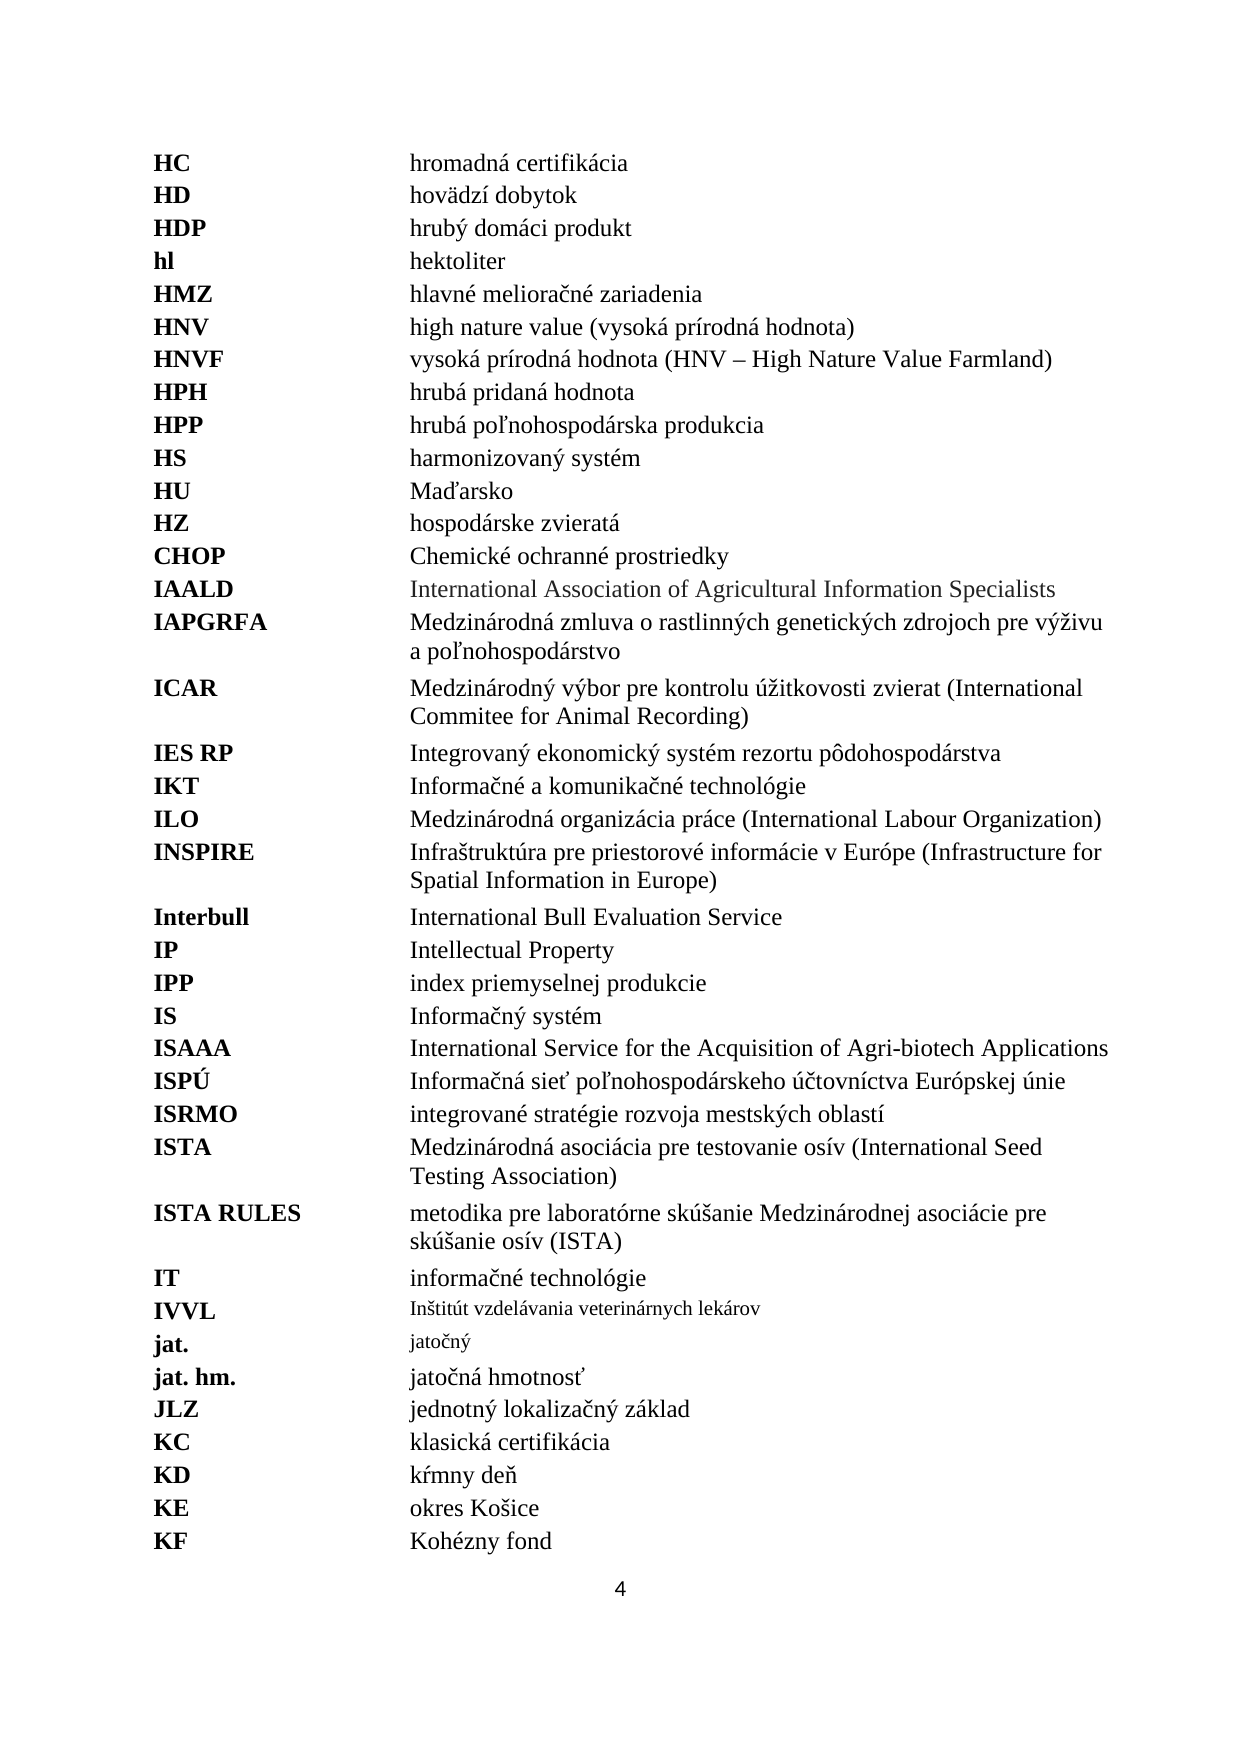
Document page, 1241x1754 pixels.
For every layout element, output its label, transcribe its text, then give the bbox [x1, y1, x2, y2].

table_cell kŕmny deň [402, 1460, 1126, 1493]
table_cell HU [146, 476, 402, 508]
table_cell ISTA RULES [146, 1198, 402, 1263]
table_cell Chemické ochranné prostriedky [402, 541, 1126, 574]
table_cell hektoliter [402, 246, 1126, 279]
table_cell IAALD [146, 574, 402, 607]
table_cell hrubá pridaná hodnota [402, 377, 1126, 410]
table_cell harmonizovaný systém [402, 443, 1126, 476]
table_cell ISPÚ [146, 1066, 402, 1099]
table_cell ISRMO [146, 1099, 402, 1132]
table_cell IVVL [146, 1296, 402, 1329]
table_cell JLZ [146, 1395, 402, 1427]
table_cell KC [146, 1427, 402, 1460]
table_cell Medzinárodná zmluva o rastlinných genetických zdrojoch pre výživu a poľnohospodárstvo [402, 607, 1126, 673]
table_cell okres Košice [402, 1493, 1126, 1526]
table_cell Maďarsko [402, 476, 1126, 508]
table_cell hovädzí dobytok [402, 180, 1126, 213]
table_cell HPH [146, 377, 402, 410]
table_cell HC [146, 148, 402, 180]
table_cell HNVF [146, 345, 402, 377]
table_cell vysoká prírodná hodnota (HNV – High Nature Value Farmland) [402, 345, 1126, 377]
table_cell Informačný systém [402, 1001, 1126, 1033]
table_cell KD [146, 1460, 402, 1493]
table_cell IP [146, 935, 402, 968]
table_cell Integrovaný ekonomický systém rezortu pôdohospodárstva [402, 738, 1126, 771]
table_cell IPP [146, 968, 402, 1001]
table_cell Medzinárodný výbor pre kontrolu úžitkovosti zvierat (International Commitee for Animal Recording) [402, 673, 1126, 738]
table_cell HD [146, 180, 402, 213]
table_cell ISAAA [146, 1034, 402, 1066]
table_cell HDP [146, 213, 402, 246]
table_cell ICAR [146, 673, 402, 738]
table_cell hospodárske zvieratá [402, 509, 1126, 541]
table_cell hrubý domáci produkt [402, 213, 1126, 246]
table_cell HS [146, 443, 402, 476]
table_cell Intellectual Property [402, 935, 1126, 968]
table_cell hlavné melioračné zariadenia [402, 279, 1126, 312]
table_cell hromadná certifikácia [402, 148, 1126, 180]
table_cell IES RP [146, 738, 402, 771]
table_cell Infraštruktúra pre priestorové informácie v Európe (Infrastructure for Spatial Information in Europe) [402, 837, 1126, 902]
table_cell INSPIRE [146, 837, 402, 902]
table_cell Medzinárodná organizácia práce (International Labour Organization) [402, 804, 1126, 837]
table_cell KF [146, 1526, 402, 1558]
table_cell hrubá poľnohospodárska produkcia [402, 410, 1126, 443]
table_cell index priemyselnej produkcie [402, 968, 1126, 1001]
table_cell informačné technológie [402, 1263, 1126, 1296]
table_cell International Association of Agricultural Information Specialists [402, 574, 1126, 607]
table_cell CHOP [146, 541, 402, 574]
table_cell ILO [146, 804, 402, 837]
table_cell jatočný [402, 1329, 1126, 1362]
table_cell integrované stratégie rozvoja mestských oblastí [402, 1099, 1126, 1132]
table_cell Inštitút vzdelávania veterinárnych lekárov [402, 1296, 1126, 1329]
table_cell ISTA [146, 1132, 402, 1198]
table_cell IS [146, 1001, 402, 1033]
table_cell IT [146, 1263, 402, 1296]
table_cell International Service for the Acquisition of Agri-biotech Applications [402, 1034, 1126, 1066]
table_cell metodika pre laboratórne skúšanie Medzinárodnej asociácie pre skúšanie osív (ISTA) [402, 1198, 1126, 1263]
table_cell International Bull Evaluation Service [402, 902, 1126, 935]
table_cell Interbull [146, 902, 402, 935]
table_cell HMZ [146, 279, 402, 312]
table_cell IAPGRFA [146, 607, 402, 673]
table_cell HPP [146, 410, 402, 443]
table_cell IKT [146, 771, 402, 804]
table_cell jednotný lokalizačný základ [402, 1395, 1126, 1427]
table_cell Informačné a komunikačné technológie [402, 771, 1126, 804]
table_cell HNV [146, 312, 402, 344]
table_cell klasická certifikácia [402, 1427, 1126, 1460]
table_cell HZ [146, 509, 402, 541]
table_cell jat. hm. [146, 1362, 402, 1394]
table_cell Medzinárodná asociácia pre testovanie osív (International Seed Testing Association) [402, 1132, 1126, 1198]
table_cell Informačná sieť poľnohospodárskeho účtovníctva Európskej únie [402, 1066, 1126, 1099]
table_cell high nature value (vysoká prírodná hodnota) [402, 312, 1126, 344]
table_cell hl [146, 246, 402, 279]
table_cell jatočná hmotnosť [402, 1362, 1126, 1394]
table_cell Kohézny fond [402, 1526, 1126, 1558]
table_cell KE [146, 1493, 402, 1526]
table_cell jat. [146, 1329, 402, 1362]
